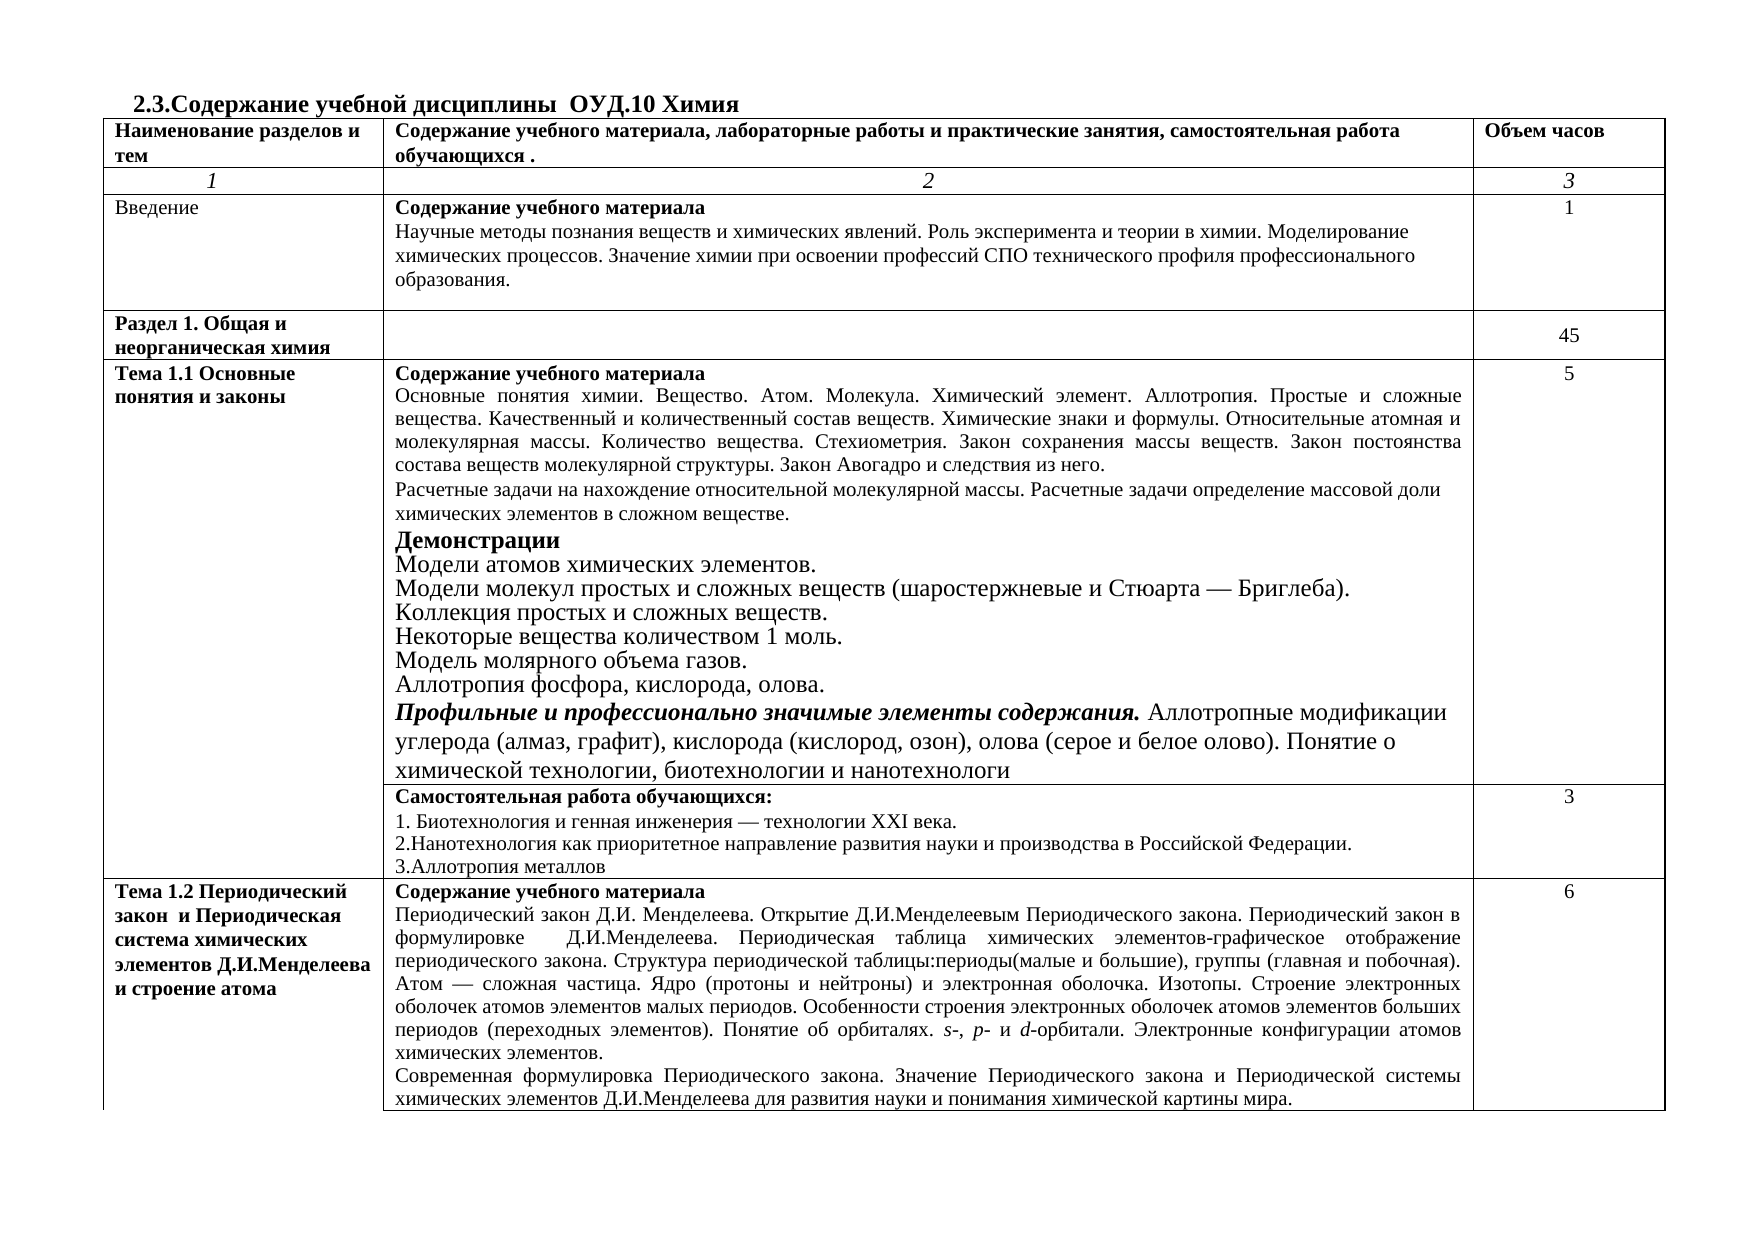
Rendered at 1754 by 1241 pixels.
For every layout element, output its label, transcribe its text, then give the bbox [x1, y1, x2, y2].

table_header Объем часов [1474, 119, 1664, 167]
table_cell Тема 1.1 Основные понятия и законы [104, 360, 383, 783]
table_cell 45 [1474, 311, 1664, 359]
table_cell Содержание учебного материала Научные методы познания веществ и химических явлений. Роль эксперимента и теории в химии. Моделирование химических процессов. Значение химии при освоении профессий СПО технического профиля профессионального образования. [384, 195, 1473, 310]
table_cell Содержание учебного материала Основные понятия химии. Вещество. Атом. Молекула. Химический элемент. Аллотропия. Простые и сложные вещества. Качественный и количественный состав веществ. Химические знаки и формулы. Относительные атомная и молекулярная массы. Количество вещества. Стехиометрия. Закон сохранения массы веществ. Закон постоянства состава веществ молекулярной структуры. Закон Авогадро и следствия из него. Расчетные задачи на нахождение относительной молекулярной массы. Расчетные задачи определение массовой доли химических элементов в сложном веществе. Демонстрации Модели атомов химических элементов. Модели молекул простых и сложных веществ (шаростержневые и Стюарта — Бриглеба). Коллекция простых и сложных веществ. Некоторые вещества количеством 1 моль. Модель молярного объема газов. Аллотропия фосфора, кислорода, олова. Профильные и профессионально значимые элементы содержания. Аллотропные модификации углерода (алмаз, графит), кислорода (кислород, озон), олова (серое и белое олово). Понятие о химической технологии, биотехнологии и нанотехнологи [384, 360, 1473, 783]
table_cell 1 [104, 168, 383, 194]
table_cell [384, 311, 1473, 359]
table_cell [104, 879, 383, 1109]
table_cell Самостоятельная работа обучающихся: 1. Биотехнология и генная инженерия — технологии XXI века. 2.Нанотехнология как приоритетное направление развития науки и производства в Российской Федерации. 3.Аллотропия металлов [384, 785, 1473, 878]
table_cell 1 [1474, 195, 1664, 310]
table_cell Раздел 1. Общая и неорганическая химия [104, 311, 383, 359]
table_cell 3 [1474, 785, 1664, 878]
table_cell [104, 784, 383, 878]
subtitle 2.3.Содержание учебной дисциплины ОУД.10 Химия [133, 89, 1636, 117]
table_cell 3 [1474, 168, 1664, 194]
table_header Содержание учебного материала, лабораторные работы и практические занятия, самостоятельная работа обучающихся . [384, 119, 1473, 167]
table_header Наименование разделов и тем [104, 119, 383, 167]
table_cell Введение [104, 195, 383, 310]
table_cell 6 [1474, 879, 1664, 1109]
table_cell 5 [1474, 360, 1664, 783]
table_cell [384, 879, 1473, 1109]
table_cell 2 [384, 168, 1473, 194]
